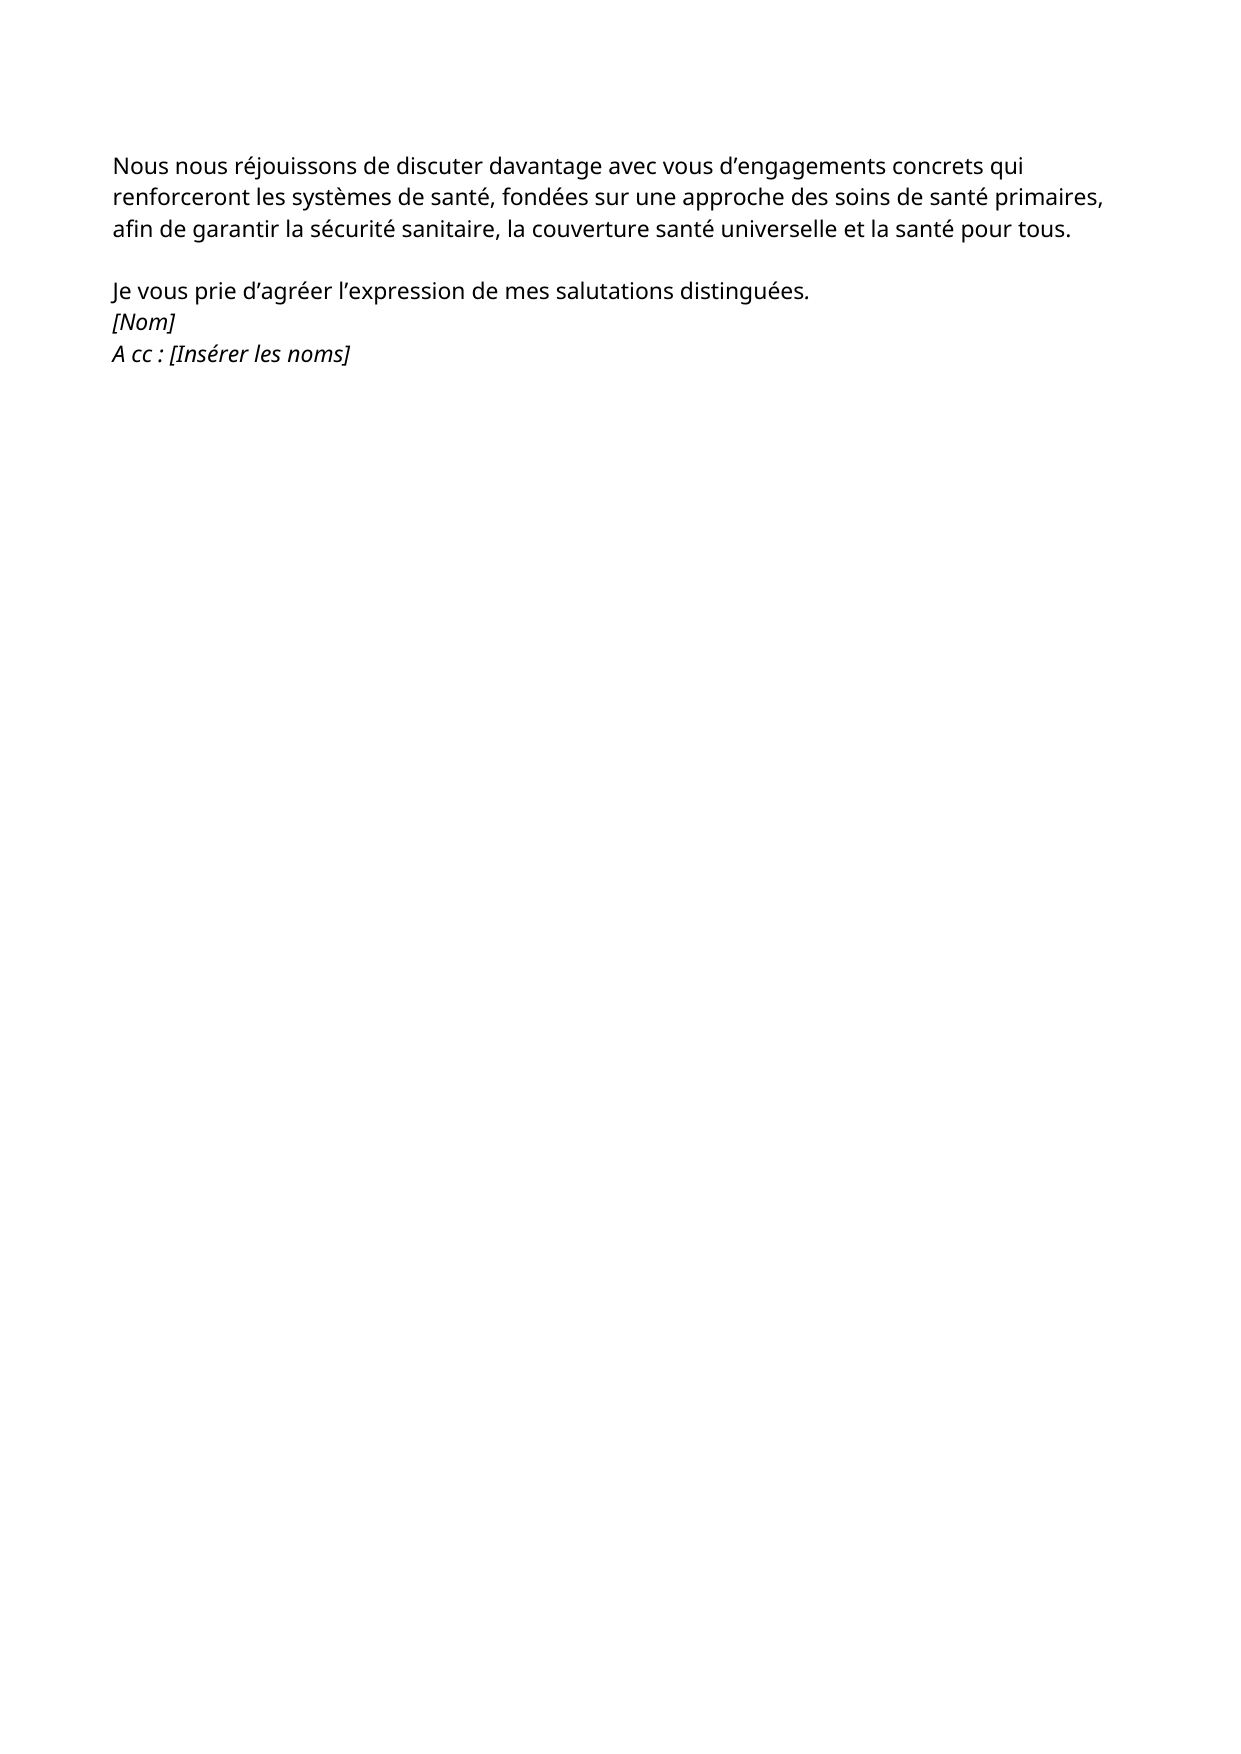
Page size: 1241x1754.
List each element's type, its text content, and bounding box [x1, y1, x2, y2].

text [Nom] [112, 306, 1128, 337]
text Je vous prie d’agréer l’expression de mes salutations distinguées. [112, 275, 1128, 306]
text Nous nous réjouissons de discuter davantage avec vous d’engagements concrets qui renforceront les systèmes de santé, fondées sur une approche des soins de santé primaires, afin de garantir la sécurité sanitaire, la couverture santé universelle et la santé pour tous. [112, 150, 1128, 244]
text A cc : [Insérer les noms] [112, 337, 1128, 369]
